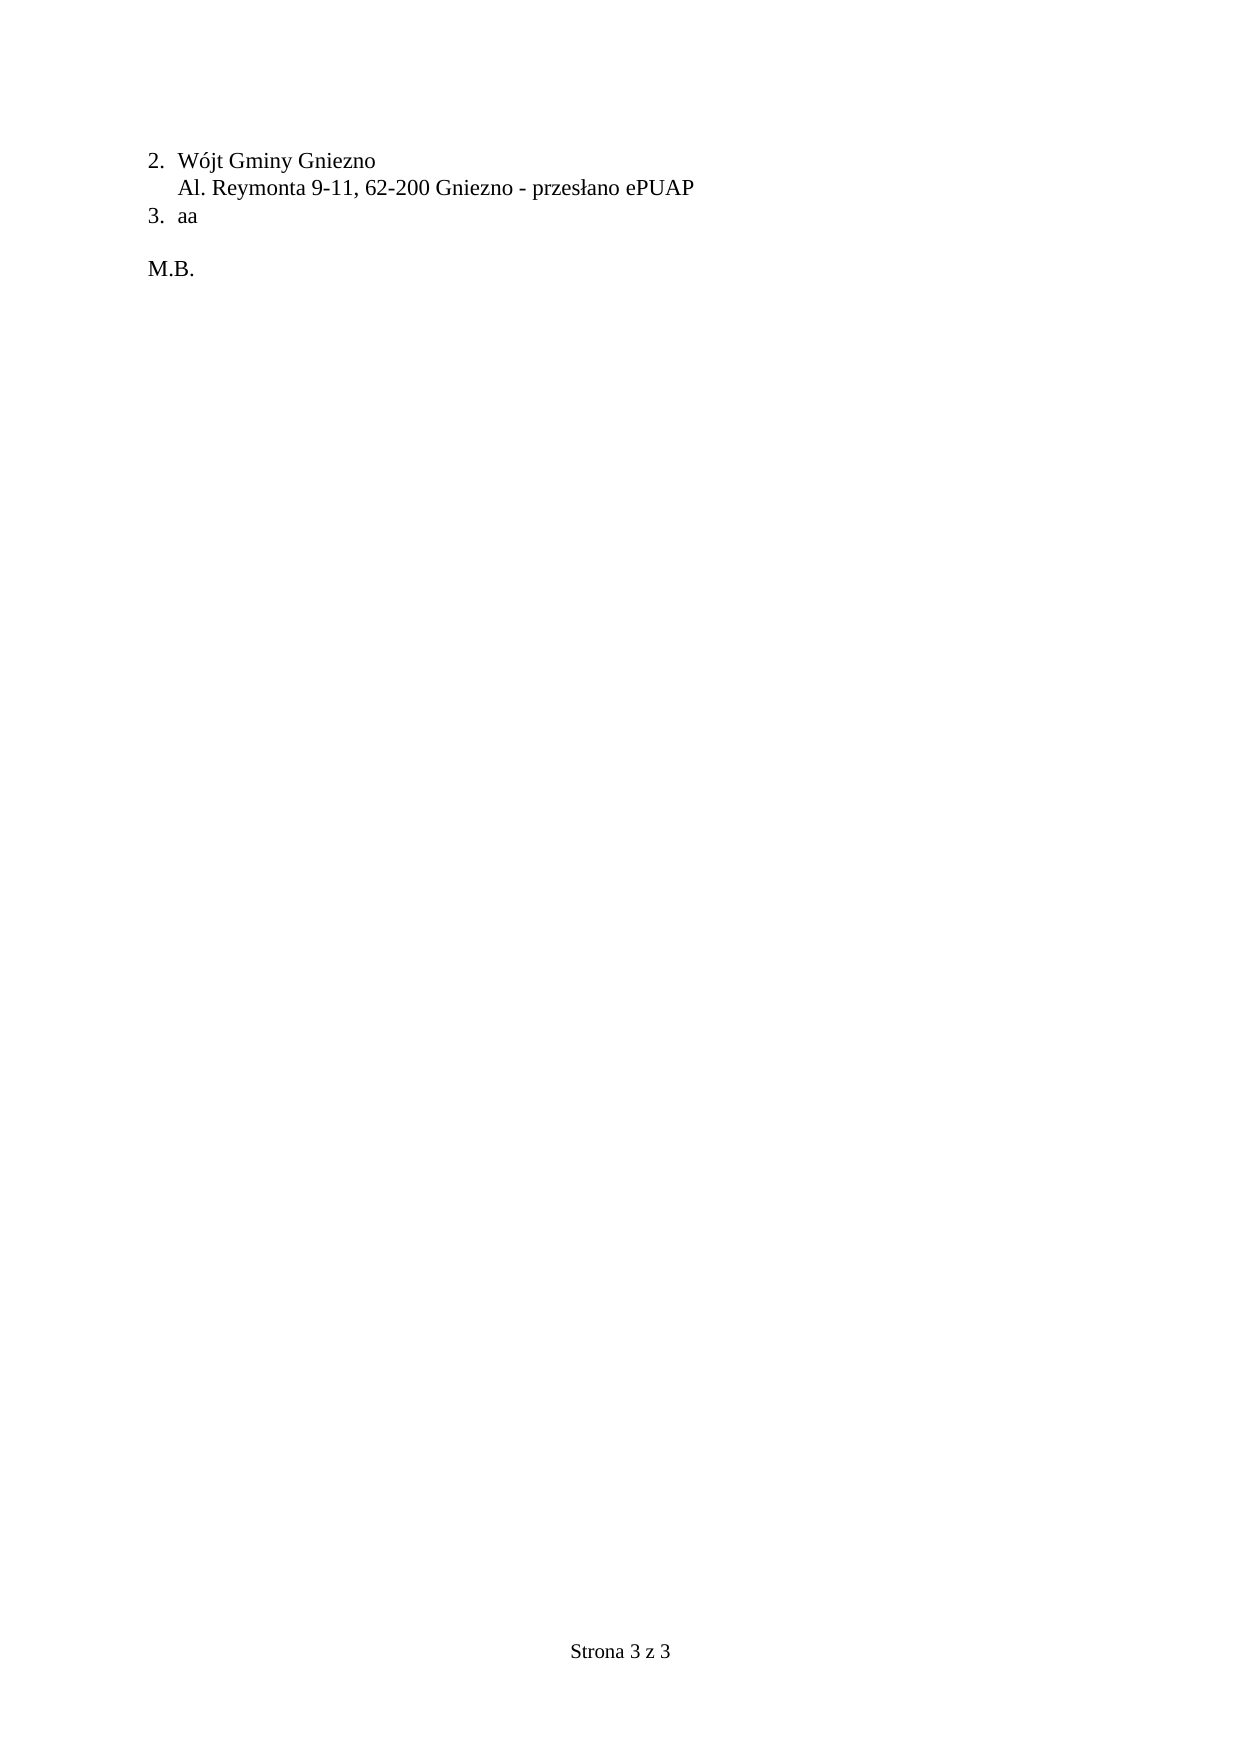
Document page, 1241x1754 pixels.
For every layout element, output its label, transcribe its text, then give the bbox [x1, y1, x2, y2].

text Al. Reymonta 9-11, 62-200 Gniezno - przesłano ePUAP [177, 174, 1093, 200]
list Wójt Gminy Gniezno [148, 148, 1093, 174]
list aa [148, 202, 1093, 229]
text M.B. [148, 255, 1093, 281]
